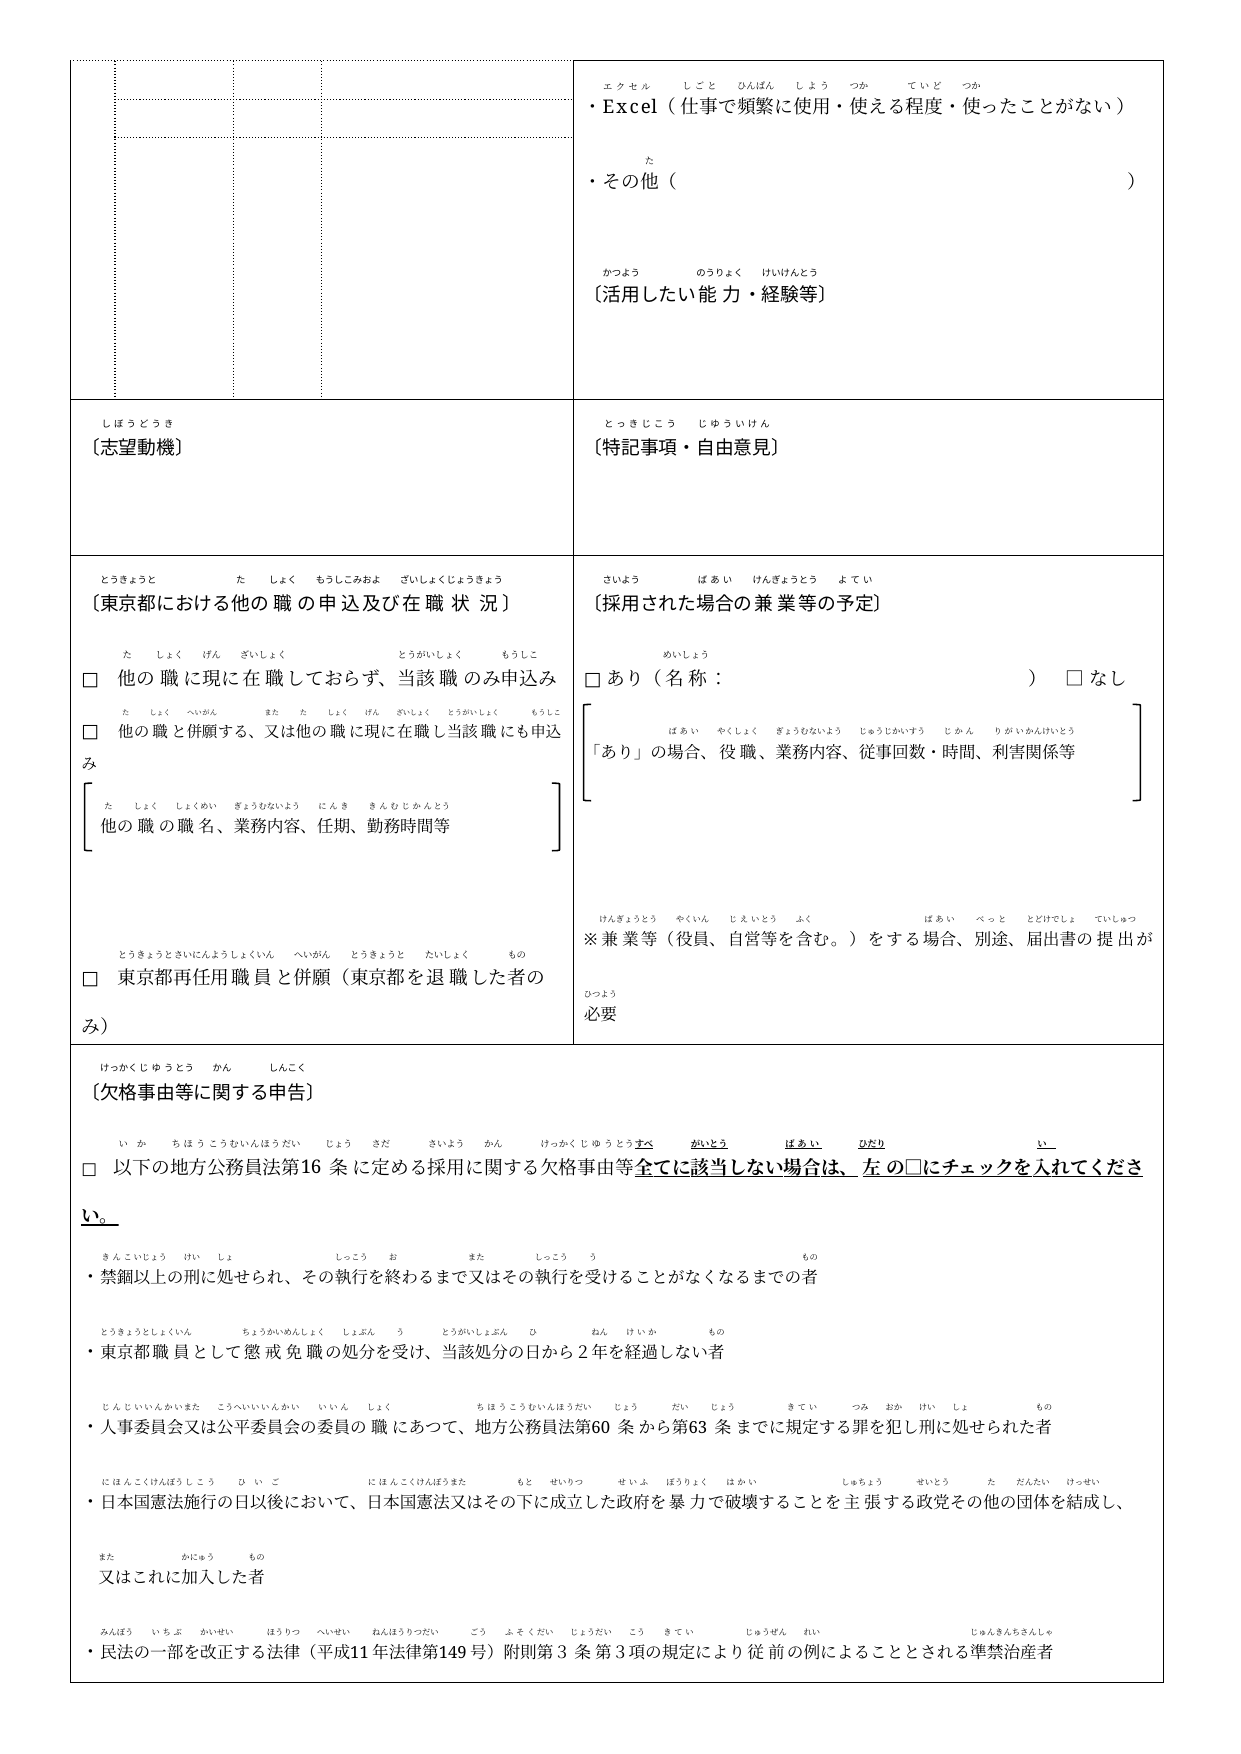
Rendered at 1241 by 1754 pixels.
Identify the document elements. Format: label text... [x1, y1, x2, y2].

table_cell 〔におけるののび〕 □ のににしておらず、のみみ □ のとする、はのににしにもみ のの、、、 □ と（をしたのみ） [71, 556, 573, 1043]
table_cell [233, 60, 322, 99]
table_cell [115, 60, 233, 99]
table_cell [233, 99, 322, 137]
table_cell 〔〕 [71, 400, 573, 555]
table_cell 〔にする〕 □ の16にめるにするてにしないは、の□にチェックをれてください。 ・のにせられ、そのをわるまではそのをけることがなくなるまでの ・としてのをけ、のから２をしない ・はののにあつて、60から63までにするをしにせられた ・のにおいて、はそのにしたをですることをするそののをし、 はこれにした ・のをする（11149）３３のによりのによることとされる [71, 1045, 1163, 1682]
table_cell 〔・〕 [574, 400, 1163, 555]
table_cell [233, 137, 322, 399]
table_cell [322, 60, 573, 99]
table_cell 〔されたのの〕 □ あり（： ） □ なし 「あり」の、、、・、 ※（、をむ。）をする、、のが [574, 556, 1163, 1043]
table_cell [322, 137, 573, 399]
table_cell [115, 99, 233, 137]
table_cell [322, 99, 573, 137]
table_cell [115, 137, 233, 399]
